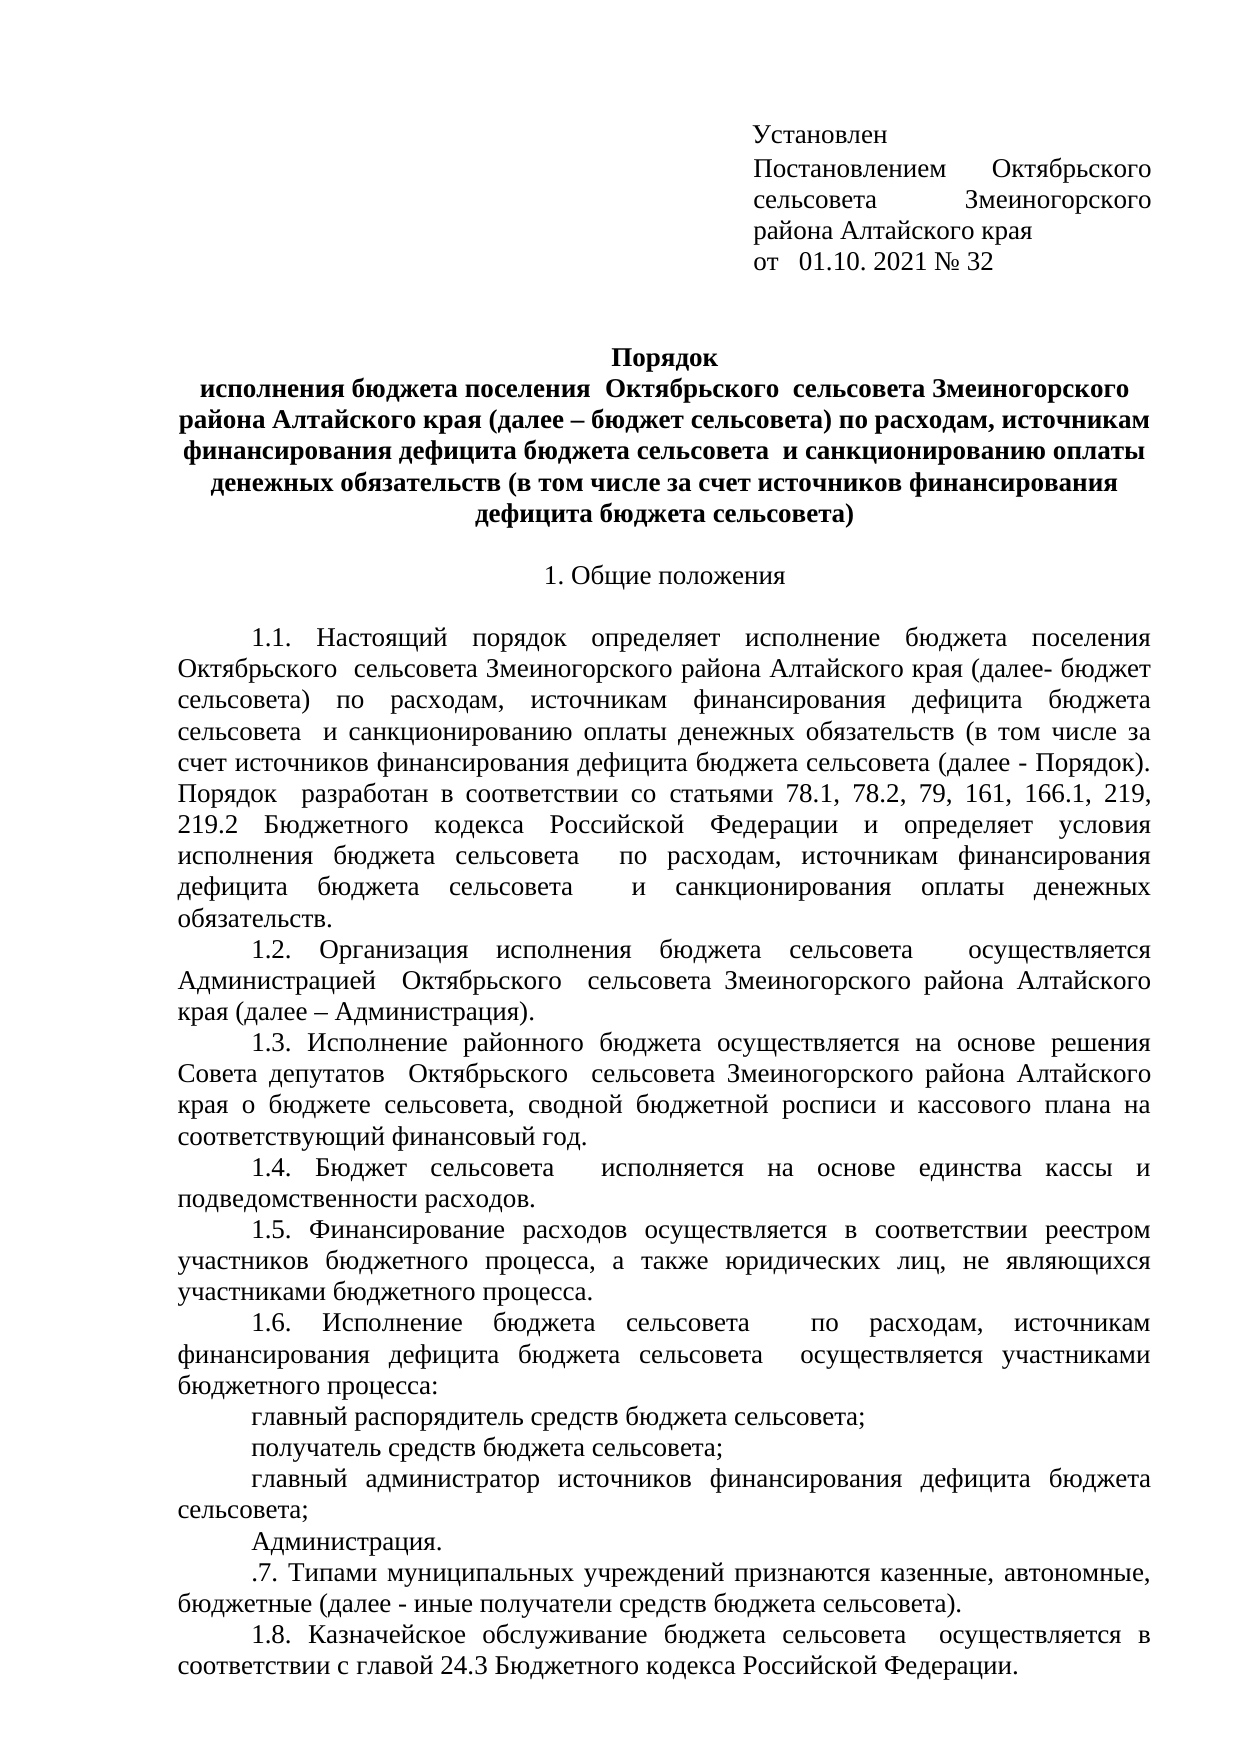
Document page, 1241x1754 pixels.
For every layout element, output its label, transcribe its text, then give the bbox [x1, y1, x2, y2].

text 1.2. Организация исполнения бюджета сельсовета осуществляется Администрацией Октябрьского сельсовета Змеиногорского района Алтайского края (далее – Администрация). [177, 933, 1152, 1026]
text Администрация. [177, 1524, 1152, 1556]
text 1.5. Финансирование расходов осуществляется в соответствии реестром участников бюджетного процесса, а также юридических лиц, не являющихся участниками бюджетного процесса. [177, 1213, 1152, 1307]
text главный распорядитель средств бюджета сельсовета; [177, 1400, 1152, 1431]
text главный администратор источников финансирования дефицита бюджета сельсовета; [177, 1462, 1152, 1524]
text 1.3. Исполнение районного бюджета осуществляется на основе решения Совета депутатов Октябрьского сельсовета Змеиногорского района Алтайского края о бюджете сельсовета, сводной бюджетной росписи и кассового плана на соответствующий финансовый год. [177, 1026, 1152, 1151]
text 1.4. Бюджет сельсовета исполняется на основе единства кассы и подведомственности расходов. [177, 1151, 1152, 1213]
text 1.6. Исполнение бюджета сельсовета по расходам, источникам финансирования дефицита бюджета сельсовета осуществляется участниками бюджетного процесса: [177, 1307, 1152, 1400]
text от 01.10. 2021 № 32 [753, 245, 1152, 276]
text 1. Общие положения [177, 559, 1152, 590]
text исполнения бюджета поселения Октябрьского сельсовета Змеиногорского района Алтайского края (далее – бюджет сельсовета) по расходам, источникам финансирования дефицита бюджета сельсовета и санкционированию оплаты денежных обязательств (в том числе за счет источников финансирования дефицита бюджета сельсовета) [177, 372, 1152, 528]
text Порядок [177, 341, 1152, 372]
text получатель средств бюджета сельсовета; [177, 1431, 1152, 1462]
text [177, 118, 1152, 149]
text 1.8. Казначейское обслуживание бюджета сельсовета осуществляется в соответствии с главой 24.3 Бюджетного кодекса Российской Федерации. [177, 1618, 1152, 1680]
text .7. Типами муниципальных учреждений признаются казенные, автономные, бюджетные (далее - иные получатели средств бюджета сельсовета). [177, 1556, 1152, 1618]
text Постановлением Октябрьского сельсовета Змеиногорского района Алтайского края [753, 152, 1152, 245]
text 1.1. Настоящий порядок определяет исполнение бюджета поселения Октябрьского сельсовета Змеиногорского района Алтайского края (далее- бюджет сельсовета) по расходам, источникам финансирования дефицита бюджета сельсовета и санкционированию оплаты денежных обязательств (в том числе за счет источников финансирования дефицита бюджета сельсовета (далее - Порядок). Порядок разработан в соответствии со статьями 78.1, 78.2, 79, 161, 166.1, 219, 219.2 Бюджетного кодекса Российской Федерации и определяет условия исполнения бюджета сельсовета по расходам, источникам финансирования дефицита бюджета сельсовета и санкционирования оплаты денежных обязательств. [177, 621, 1152, 933]
